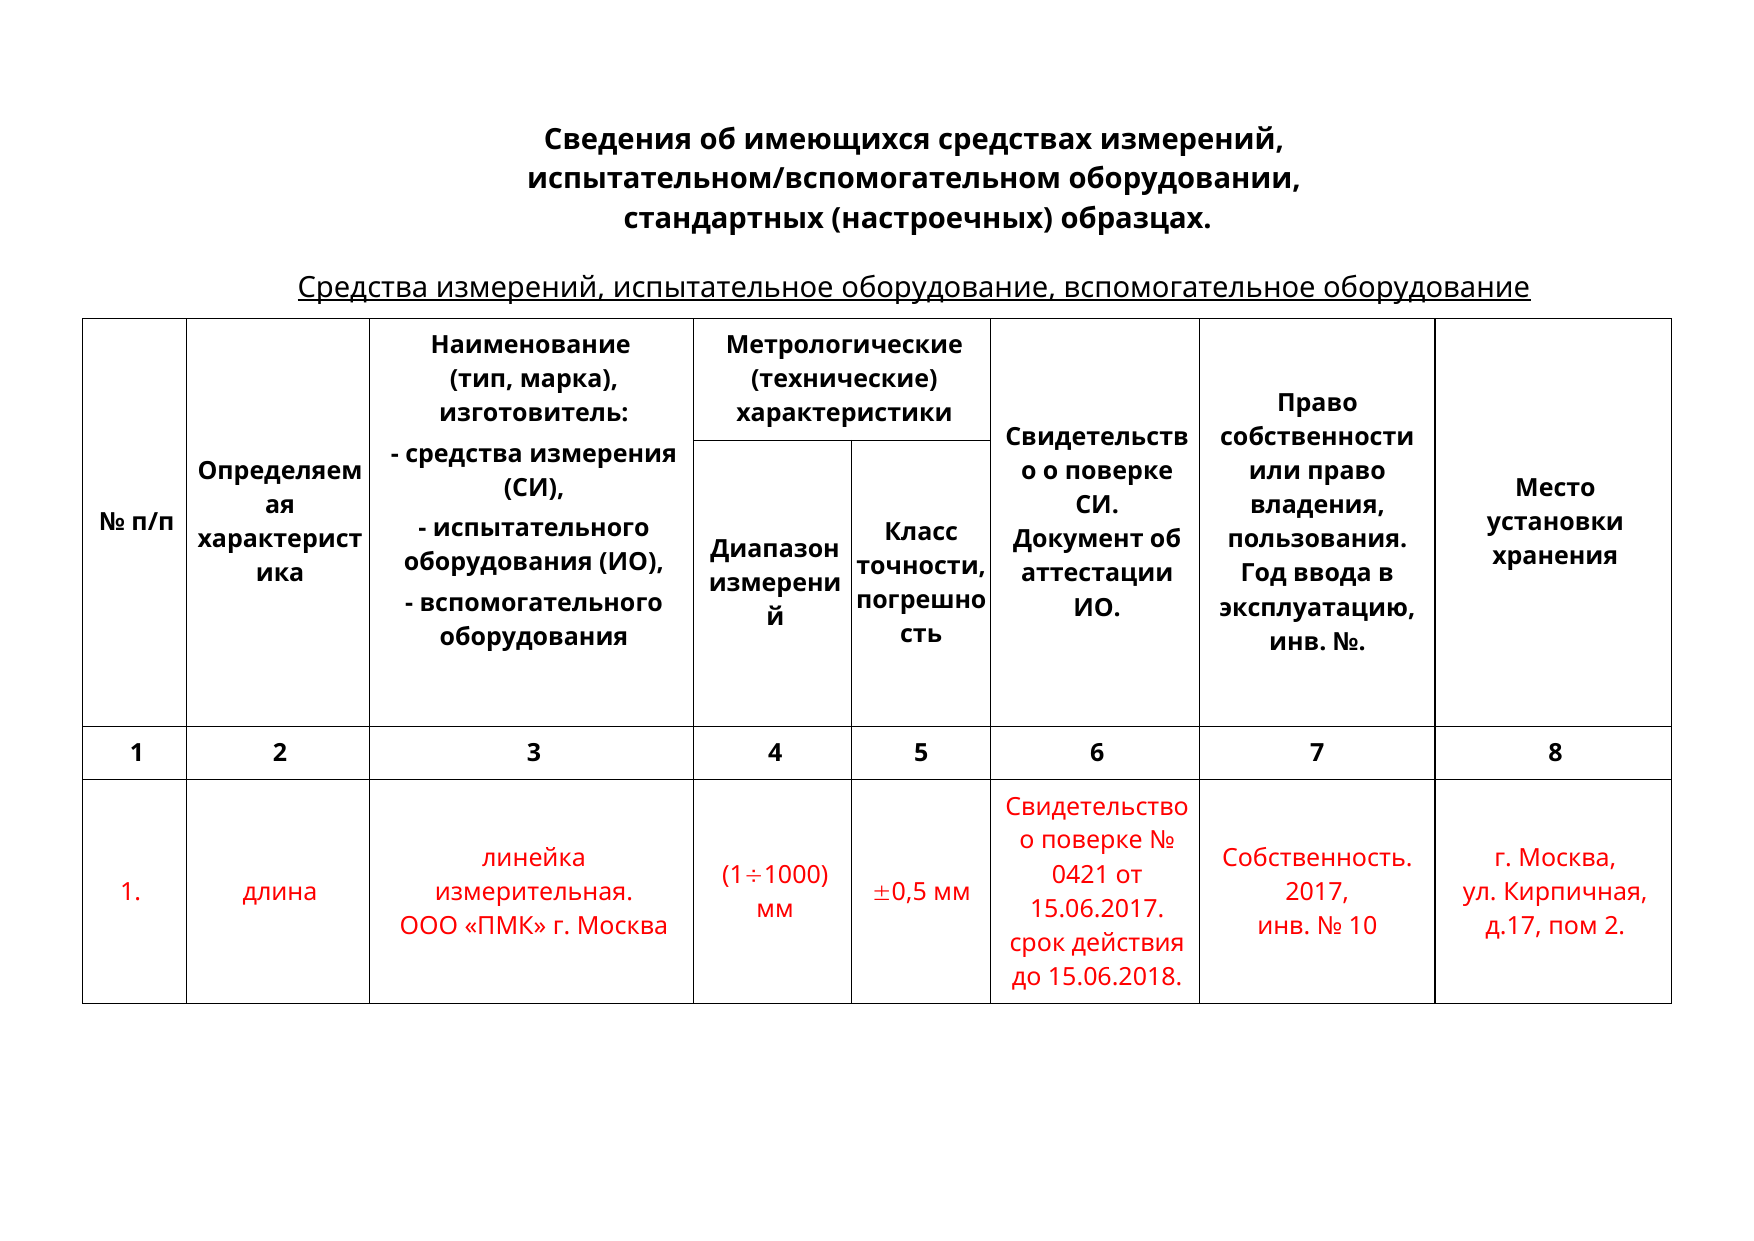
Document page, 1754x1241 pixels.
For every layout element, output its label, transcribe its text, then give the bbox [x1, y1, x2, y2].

table_header Наименование (тип, марка), изготовитель: - средства измерения (СИ), - испытательного оборудования (ИО), - вспомогательного оборудования [370, 319, 693, 726]
table_header Право собственности или право владения, пользования. Год ввода в эксплуатацию, инв. №. [1200, 319, 1434, 726]
table_cell 8 [1436, 727, 1671, 779]
table_cell 1 [83, 727, 186, 779]
text стандартных (настроечных) образцах. [89, 197, 1665, 237]
table_cell длина [187, 780, 369, 1003]
table_header Определяемая характеристика [187, 319, 369, 726]
table_cell 0,5 мм [852, 780, 990, 1003]
table_cell 6 [991, 727, 1199, 779]
table_cell Класс точности, погрешность [852, 441, 990, 726]
table_cell 5 [852, 727, 990, 779]
text испытательном/вспомогательном оборудовании, [89, 158, 1665, 197]
table_cell [83, 780, 186, 1003]
table_header Место установки хранения [1436, 319, 1671, 726]
table_header Метрологические (технические) характеристики [694, 319, 990, 440]
table_cell Диапазон измерений [694, 441, 851, 726]
table_cell Собственность. 2017, инв. № 10 [1200, 780, 1434, 1003]
table_cell 3 [370, 727, 693, 779]
table_cell (11000) мм [694, 780, 851, 1003]
table_cell линейка измерительная. ООО «ПМК» г. Москва [370, 780, 693, 1003]
table_cell 7 [1200, 727, 1434, 779]
table_cell Свидетельство о поверке № 0421 от 15.06.2017. срок действия до 15.06.2018. [991, 780, 1199, 1003]
text Сведения об имеющихся средствах измерений, [89, 118, 1665, 158]
table_cell 4 [694, 727, 851, 779]
table_cell 2 [187, 727, 369, 779]
table_header № п/п [83, 319, 186, 726]
text Средства измерений, испытательное оборудование, вспомогательное оборудование [89, 266, 1665, 306]
table_cell г. Москва, ул. Кирпичная, д.17, пом 2. [1436, 780, 1671, 1003]
table_header Свидетельство о поверке СИ. Документ об аттестации ИО. [991, 319, 1199, 726]
